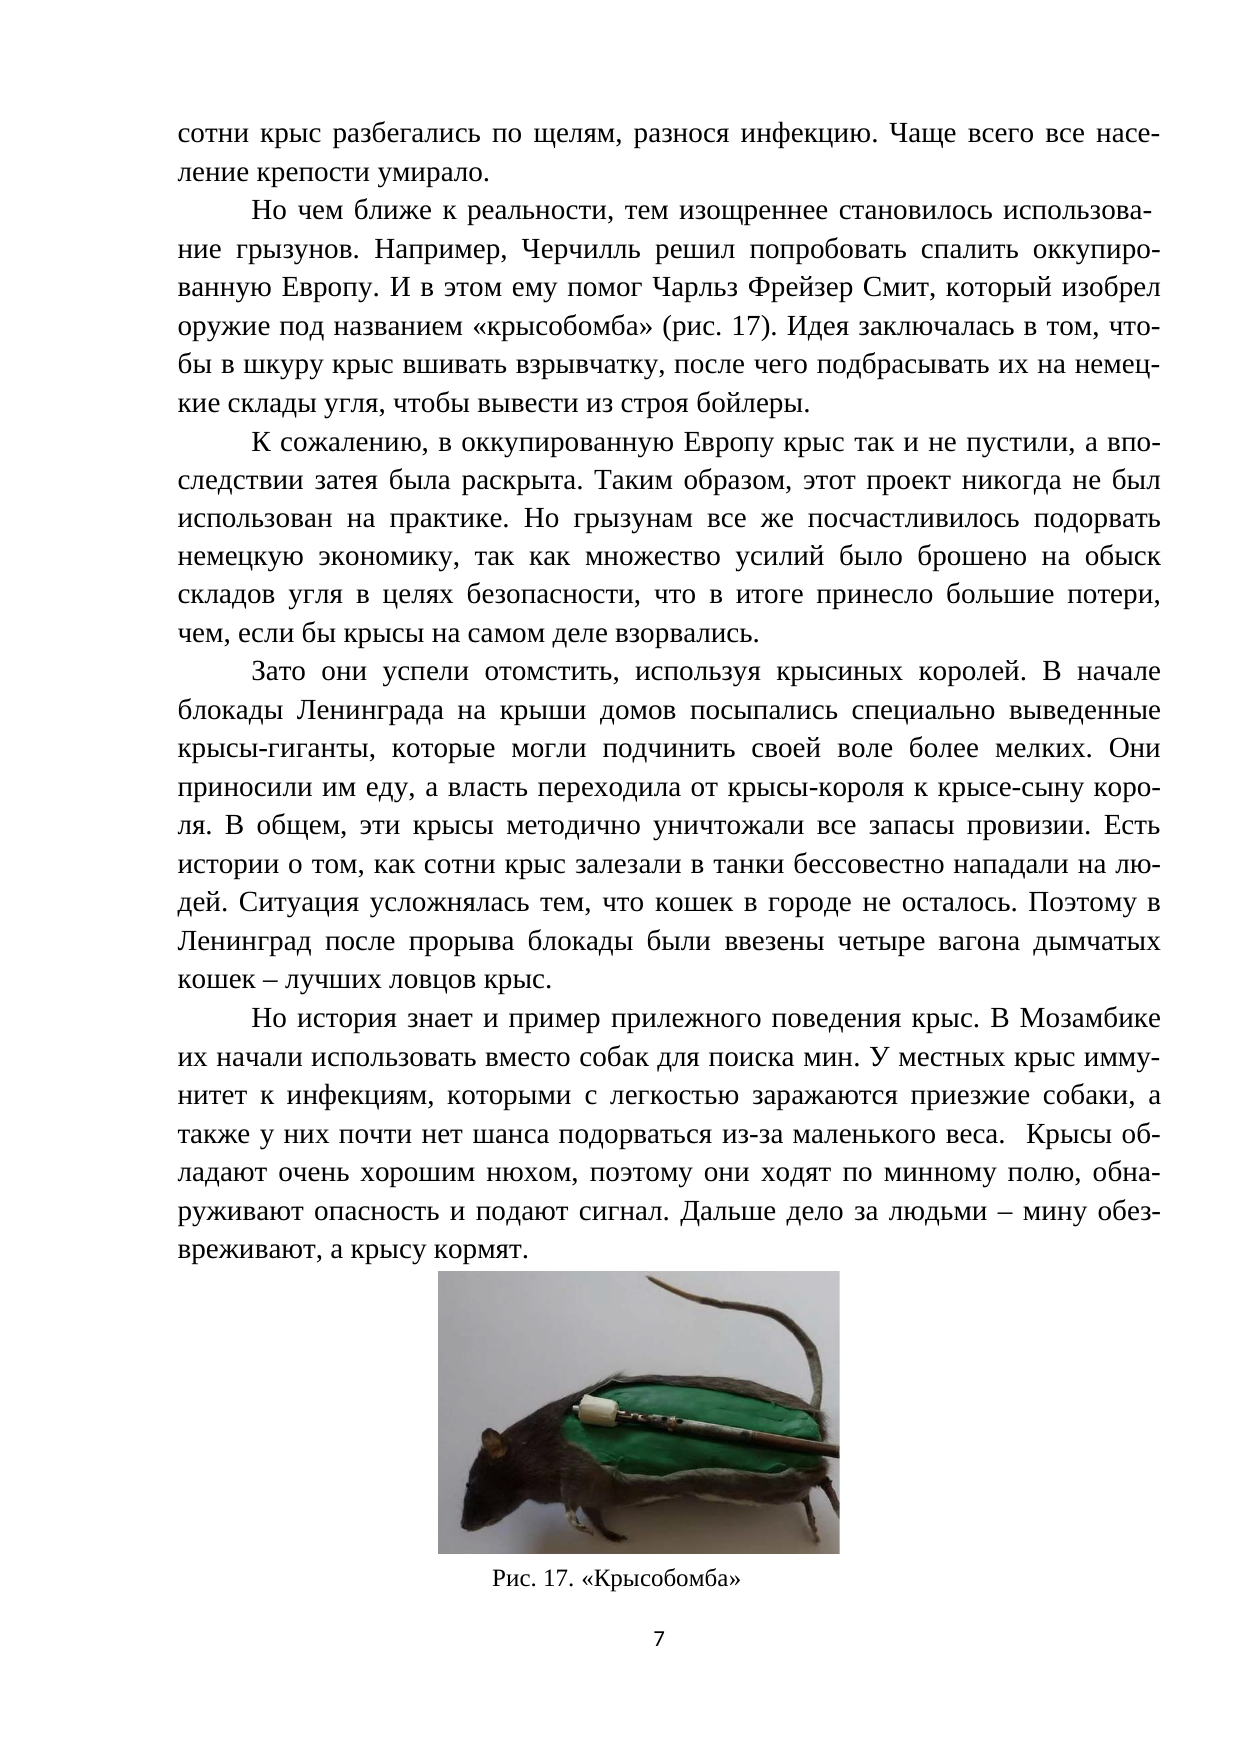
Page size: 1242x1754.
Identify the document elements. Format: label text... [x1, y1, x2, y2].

picture [438, 1271, 840, 1554]
picture [435, 1564, 797, 1599]
text Зато они успели отомстить, используя крысиных королей. В начале блокады Ленинграда на крыши домов посыпались специально выведенные крысы-гиганты, которые могли подчинить своей воле более мелких. Они приносили им еду, а власть переходила от крысы-короля к крысе-сыну коро- ля. В общем, эти крысы методично уничтожали все запасы провизии. Есть истории о том, как сотни крыс залезали в танки бессовестно нападали на лю- дей. Ситуация усложнялась тем, что кошек в городе не осталось. Поэтому в Ленинград после прорыва блокады были ввезены четыре вагона дымчатых кошек – лучших ловцов крыс. [177, 653, 1161, 995]
text Но чем ближе к реальности, тем изощреннее становилось использова- [251, 192, 1167, 226]
text К сожалению, в оккупированную Европу крыс так и не пустили, а впо- следствии затея была раскрыта. Таким образом, этот проект никогда не был использован на практике. Но грызунам все же посчастливилось подорвать немецкую экономику, так как множество усилий было брошено на обыск складов угля в целях безопасности, что в итоге принесло большие потери, чем, если бы крысы на самом деле взорвались. [177, 424, 1161, 648]
text Рис. 17. «Крысобомба» [492, 1563, 1167, 1592]
text ние грызунов. Например, Черчилль решил попробовать спалить оккупиро- ванную Европу. И в этом ему помог Чарльз Фрейзер Смит, который изобрел оружие под названием «крысобомба» (рис. 17). Идея заключалась в том, что- бы в шкуру крыс вшивать взрывчатку, после чего подбрасывать их на немец- кие склады угля, чтобы вывести из строя бойлеры. [177, 231, 1161, 418]
text сотни крыс разбегались по щелям, разнося инфекцию. Чаще всего все насе- ление крепости умирало. [177, 115, 1161, 187]
text Но история знает и пример прилежного поведения крыс. В Мозамбике их начали использовать вместо собак для поиска мин. У местных крыс имму- нитет к инфекциям, которыми с легкостью заражаются приезжие собаки, а также у них почти нет шанса подорваться из-за маленького веса. Крысы об- ладают очень хорошим нюхом, поэтому они ходят по минному полю, обна- руживают опасность и подают сигнал. Дальше дело за людьми – мину обез- вреживают, а крысу кормят. [177, 1000, 1161, 1265]
